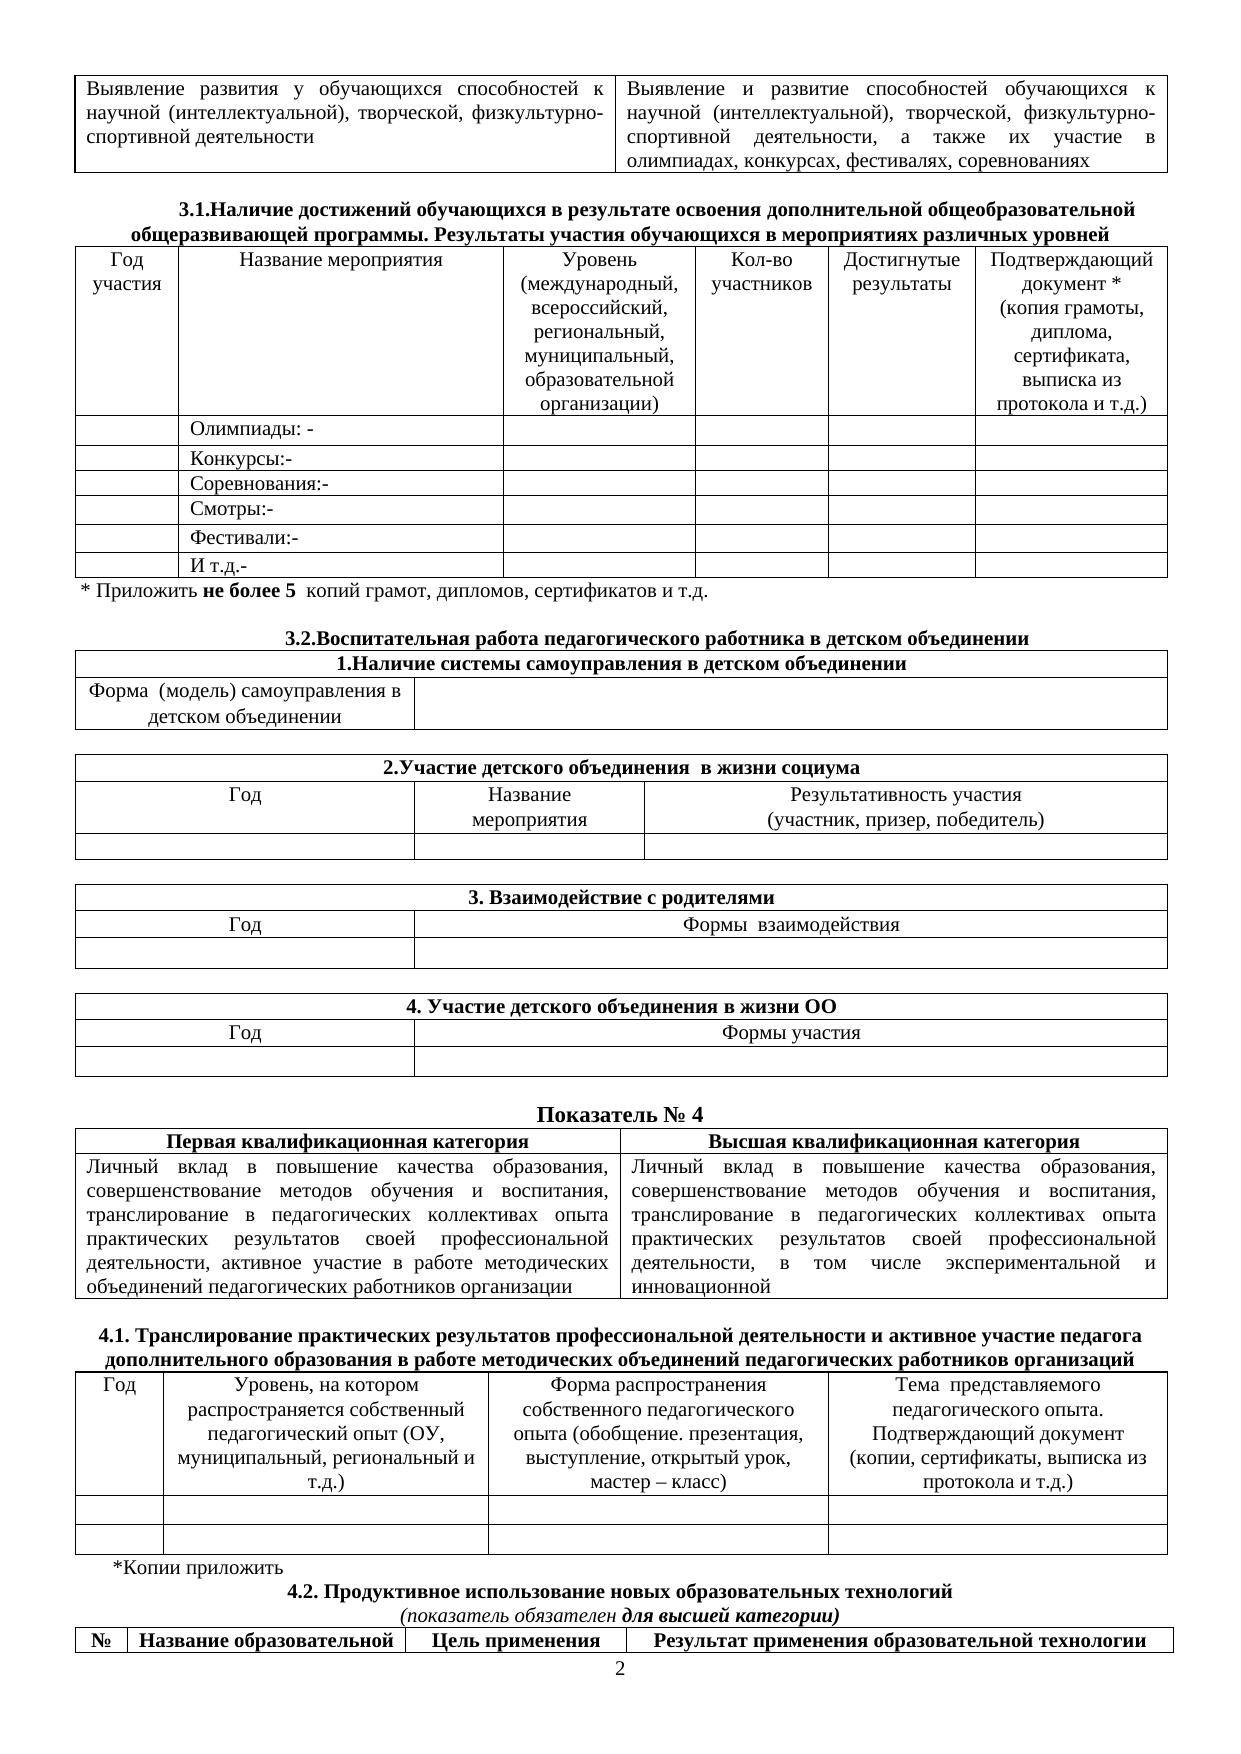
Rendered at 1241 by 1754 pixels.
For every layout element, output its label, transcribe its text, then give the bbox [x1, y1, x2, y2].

table_cell [696, 525, 828, 552]
table_cell [76, 938, 414, 967]
table_header Высшая квалификационная категория [621, 1129, 1167, 1153]
table_cell [976, 525, 1167, 552]
text (показатель обязателен для высшей категории) [75, 1603, 1165, 1627]
table_cell [645, 834, 1167, 859]
table_cell [415, 1047, 1167, 1076]
table_cell [976, 471, 1167, 495]
table_cell [76, 416, 178, 445]
table_header Достигнутые результаты [829, 247, 975, 415]
table_cell [829, 416, 975, 445]
text 3.1.Наличие достижений обучающихся в результате освоения дополнительной общеобразовательной общеразвивающей программы. Результаты участия обучающихся в мероприятиях различных уровней [75, 197, 1165, 246]
table_cell Личный вклад в повышение качества образования, совершенствование методов обучения и воспитания, транслирование в педагогических коллективах опыта практических результатов своей профессиональной деятельности, активное участие в работе методических объединений педагогических работников организации [76, 1154, 620, 1298]
text * Приложить не более 5 копий грамот, дипломов, сертификатов и т.д. [75, 578, 1165, 602]
table_cell [504, 471, 695, 495]
table_cell [504, 496, 695, 524]
table_header Первая квалификационная категория [76, 1129, 620, 1153]
table_cell [76, 525, 178, 552]
table_cell [504, 553, 695, 577]
table_cell [976, 496, 1167, 524]
text Показатель № 4 [75, 1101, 1165, 1128]
table_cell [976, 446, 1167, 470]
table_cell [976, 416, 1167, 445]
table_header Тема представляемого педагогического опыта. Подтверждающий документ (копии, сертификаты, выписка из протокола и т.д.) [829, 1373, 1167, 1495]
table_cell Результативность участия (участник, призер, победитель) [645, 782, 1167, 832]
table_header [128, 1628, 405, 1652]
table_header № п/п [76, 1628, 127, 1652]
table_cell [504, 525, 695, 552]
table_cell Год [76, 911, 414, 937]
table_cell [415, 678, 1167, 729]
table_cell Формы участия [415, 1020, 1167, 1046]
table_cell Смотры:- [179, 496, 503, 524]
table_cell [76, 496, 178, 524]
text 3.2.Воспитательная работа педагогического работника в детском объединении [75, 626, 1165, 650]
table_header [406, 1628, 626, 1652]
table_cell Формы взаимодействия [415, 911, 1167, 937]
text 4.2. Продуктивное использование новых образовательных технологий [75, 1579, 1165, 1603]
table_cell [696, 416, 828, 445]
table_cell [76, 834, 414, 859]
table_cell Фестивали:- [179, 525, 503, 552]
table_header Уровень (международный, всероссийский, региональный, муниципальный, образовательной организации) [504, 247, 695, 415]
table_cell [829, 496, 975, 524]
table_header 3. Взаимодействие с родителями [76, 885, 1167, 910]
table_cell [696, 471, 828, 495]
table_cell Конкурсы:- [179, 446, 503, 470]
table_header Форма распространения собственного педагогического опыта (обобщение. презентация, выступление, открытый урок, мастер – класс) [489, 1373, 828, 1495]
table_header 1.Наличие системы самоуправления в детском объединении [76, 651, 1167, 677]
table_cell [489, 1496, 828, 1524]
table_cell И т.д.- [179, 553, 503, 577]
table_cell [696, 446, 828, 470]
table_header Уровень, на котором распространяется собственный педагогический опыт (ОУ, муниципальный, региональный и т.д.) [164, 1373, 488, 1495]
table_cell [504, 446, 695, 470]
table_cell [829, 553, 975, 577]
table_header Год [76, 1373, 163, 1495]
table_cell [489, 1525, 828, 1554]
table_cell [415, 938, 1167, 967]
table_cell Год [76, 1020, 414, 1046]
table_cell [976, 553, 1167, 577]
table_cell [76, 553, 178, 577]
table_header Год участия [76, 247, 178, 415]
table_header Название мероприятия [179, 247, 503, 415]
table_cell [164, 1496, 488, 1524]
table_cell Олимпиады: - [179, 416, 503, 445]
table_cell Форма (модель) самоуправления в детском объединении [76, 678, 414, 729]
table_cell [164, 1525, 488, 1554]
table_cell [76, 1496, 163, 1524]
table_cell Выявление развития у обучающихся способностей к научной (интеллектуальной), творческой, физкультурно-спортивной деятельности [76, 76, 615, 172]
table_header Кол-во участников [696, 247, 828, 415]
table_cell Выявление и развитие способностей обучающихся к научной (интеллектуальной), творческой, физкультурно-спортивной деятельности, а также их участие в олимпиадах, конкурсах, фестивалях, соревнованиях [616, 76, 1167, 172]
table_header 4. Участие детского объединения в жизни ОО [76, 994, 1167, 1019]
table_cell Год [76, 782, 414, 832]
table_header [627, 1628, 1173, 1652]
table_cell [829, 525, 975, 552]
table_header Подтверждающий документ * (копия грамоты, диплома, сертификата, выписка из протокола и т.д.) [976, 247, 1167, 415]
table_cell [76, 1525, 163, 1554]
table_cell Соревнования:- [179, 471, 503, 495]
table_cell [829, 446, 975, 470]
table_cell [696, 553, 828, 577]
table_cell Название мероприятия [415, 782, 644, 832]
table_cell [504, 416, 695, 445]
text 4.1. Транслирование практических результатов профессиональной деятельности и активное участие педагога дополнительного образования в работе методических объединений педагогических работников организаций [75, 1323, 1165, 1371]
table_cell [696, 496, 828, 524]
table_cell [415, 834, 644, 859]
table_cell [829, 1525, 1167, 1554]
table_cell [76, 446, 178, 470]
table_cell [76, 1047, 414, 1076]
table_cell Личный вклад в повышение качества образования, совершенствование методов обучения и воспитания, транслирование в педагогических коллективах опыта практических результатов своей профессиональной деятельности, в том числе экспериментальной и инновационной [621, 1154, 1167, 1298]
table_cell [829, 1496, 1167, 1524]
text *Копии приложить [112, 1555, 1165, 1579]
table_header 2.Участие детского объединения в жизни социума [76, 755, 1167, 781]
table_cell [76, 471, 178, 495]
table_cell [829, 471, 975, 495]
